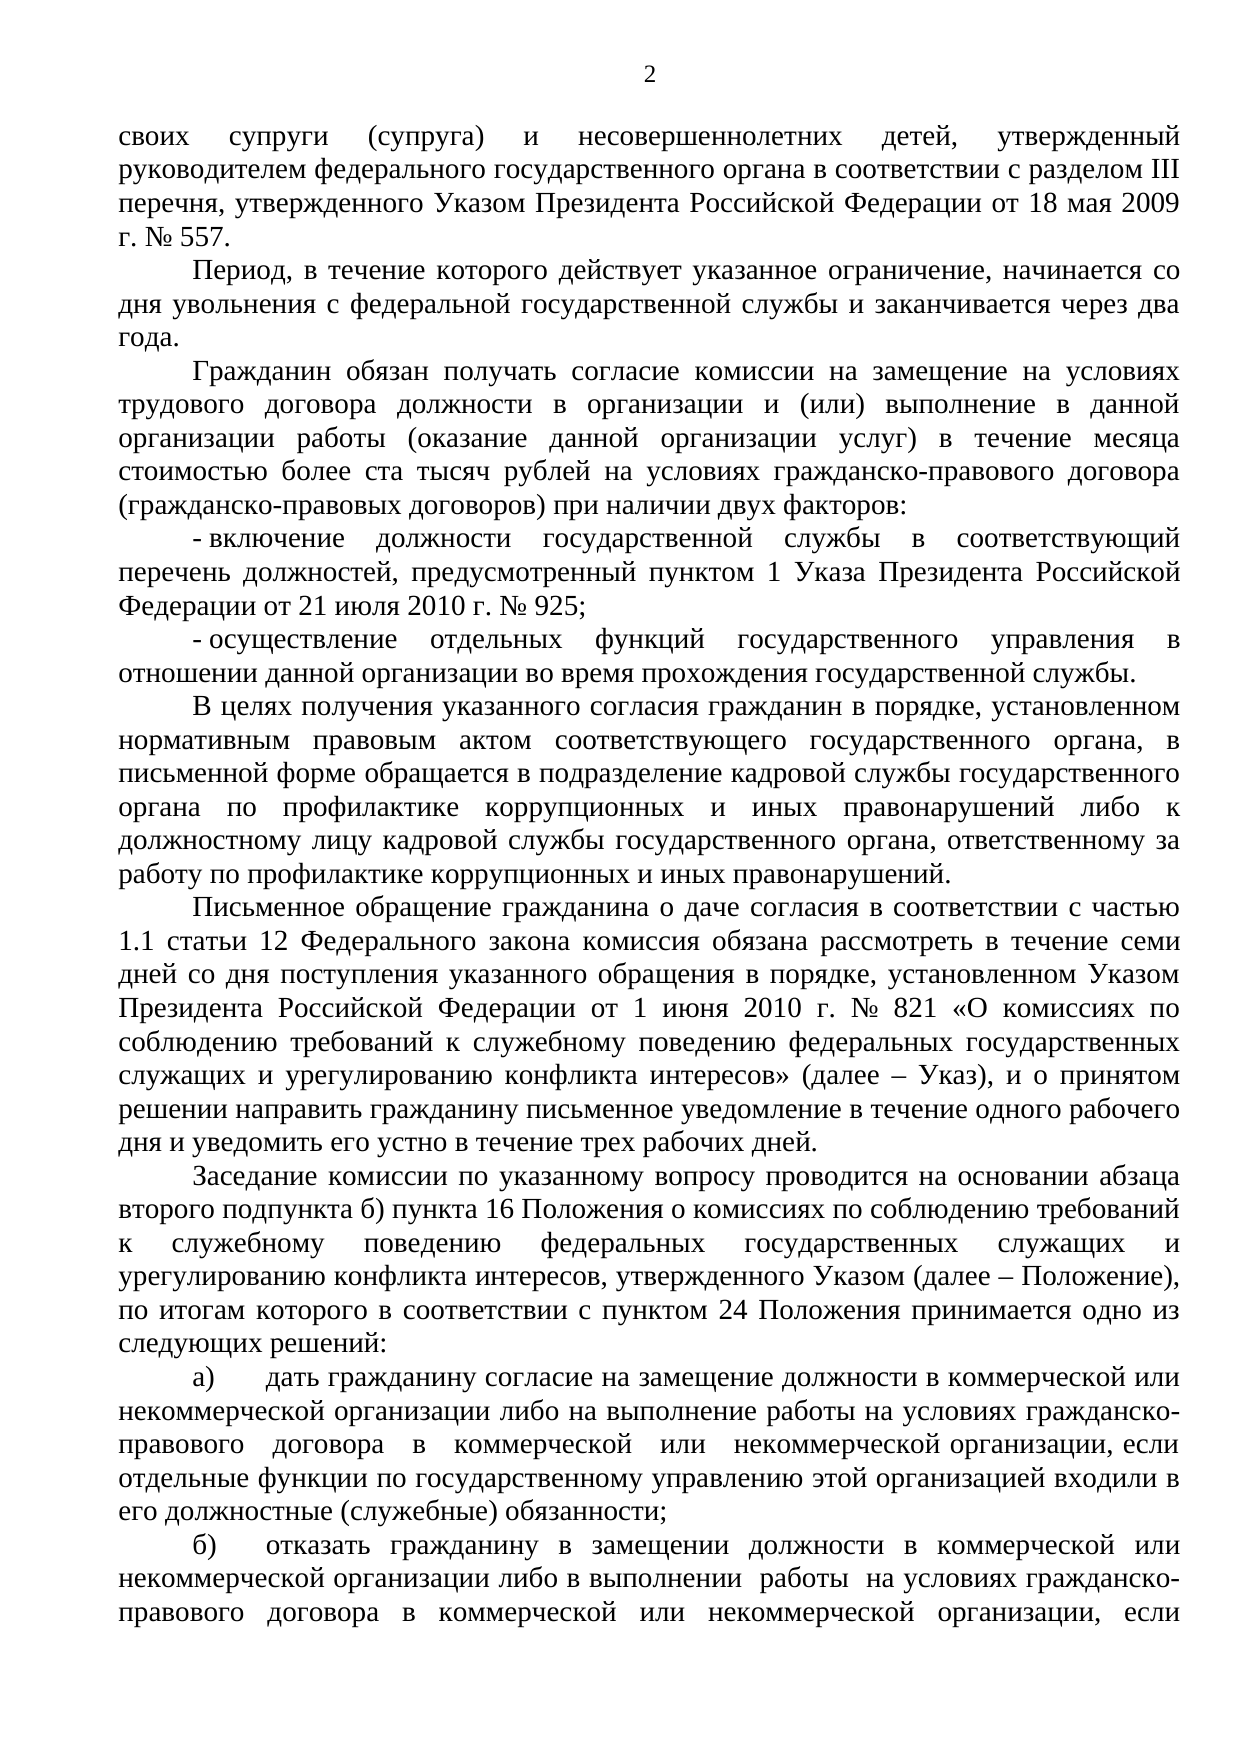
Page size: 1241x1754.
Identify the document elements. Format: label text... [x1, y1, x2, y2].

text а) дать гражданину согласие на замещение должности в коммерческой или некоммерческой организации либо на выполнение работы на условиях гражданско-правового договора в коммерческой или некоммерческой организации, если отдельные функции по государственному управлению этой организацией входили в его должностные (служебные) обязанности; [118, 1359, 1181, 1527]
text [118, 118, 1181, 252]
text - осуществление отдельных функций государственного управления в отношении данной организации во время прохождения государственной службы. [118, 621, 1181, 688]
text - включение должности государственной службы в соответствующий перечень должностей, предусмотренный пунктом 1 Указа Президента Российской Федерации от 21 июля . № 925; [118, 521, 1181, 621]
text Заседание комиссии по указанному вопросу проводится на основании абзаца второго подпункта б) пункта 16 Положения о комиссиях по соблюдению требований к служебному поведению федеральных государственных служащих и урегулированию конфликта интересов, утвержденного Указом (далее – Положение), по итогам которого в соответствии с пунктом 24 Положения принимается одно из следующих решений: [118, 1158, 1181, 1359]
text Период, в течение которого действует указанное ограничение, начинается со дня увольнения с федеральной государственной службы и заканчивается через два года. [118, 252, 1181, 353]
text В целях получения указанного согласия гражданин в порядке, установленном нормативным правовым актом соответствующего государственного органа, в письменной форме обращается в подразделение кадровой службы государственного органа по профилактике коррупционных и иных правонарушений либо к должностному лицу кадровой службы государственного органа, ответственному за работу по профилактике коррупционных и иных правонарушений. [118, 688, 1181, 889]
text Письменное обращение гражданина о даче согласия в соответствии с частью 1.1 статьи 12 Федерального закона комиссия обязана рассмотреть в течение семи дней со дня поступления указанного обращения в порядке, установленном Указом Президента Российской Федерации от 1 июня . № 821 «О комиссиях по соблюдению требований к служебному поведению федеральных государственных служащих и урегулированию конфликта интересов» (далее – Указ), и о принятом решении направить гражданину письменное уведомление в течение одного рабочего дня и уведомить его устно в течение трех рабочих дней. [118, 889, 1181, 1158]
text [118, 1527, 1181, 1627]
text Гражданин обязан получать согласие комиссии на замещение на условиях трудового договора должности в организации и (или) выполнение в данной организации работы (оказание данной организации услуг) в течение месяца стоимостью более ста тысяч рублей на условиях гражданско-правового договора (гражданско-правовых договоров) при наличии двух факторов: [118, 353, 1181, 521]
